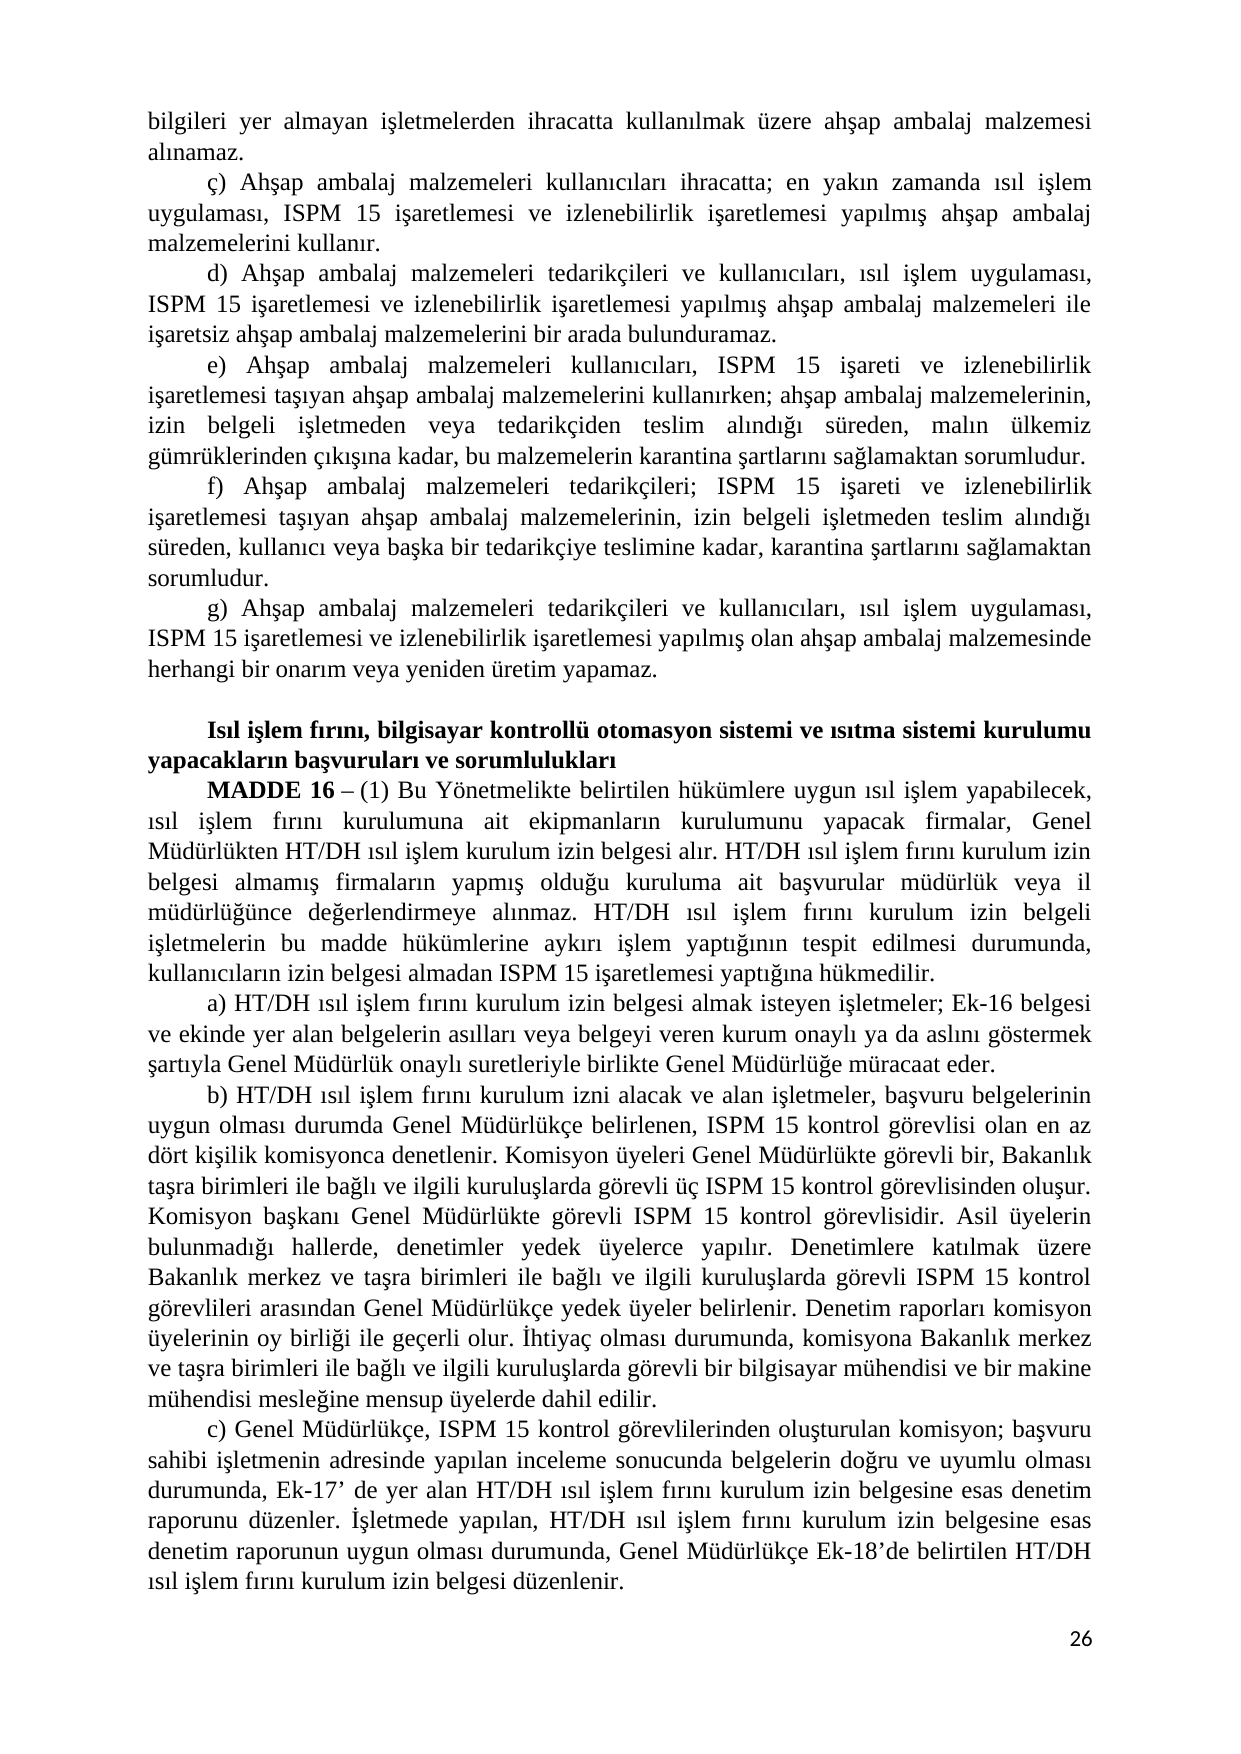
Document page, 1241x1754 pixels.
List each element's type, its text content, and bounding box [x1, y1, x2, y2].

text f) Ahşap ambalaj malzemeleri tedarikçileri; ISPM 15 işareti ve izlenebilirlik işaretlemesi taşıyan ahşap ambalaj malzemelerinin, izin belgeli işletmeden teslim alındığı süreden, kullanıcı veya başka bir tedarikçiye teslimine kadar, karantina şartlarını sağlamaktan sorumludur. [148, 471, 1092, 591]
text c) Genel Müdürlükçe, ISPM 15 kontrol görevlilerinden oluşturulan komisyon; başvuru sahibi işletmenin adresinde yapılan inceleme sonucunda belgelerin doğru ve uyumlu olması durumunda, Ek-17’ de yer alan HT/DH ısıl işlem fırını kurulum izin belgesine esas denetim raporunu düzenler. İşletmede yapılan, HT/DH ısıl işlem fırını kurulum izin belgesine esas denetim raporunun uygun olması durumunda, Genel Müdürlükçe Ek-18’de belirtilen HT/DH ısıl işlem fırını kurulum izin belgesi düzenlenir. [148, 1414, 1092, 1595]
text b) HT/DH ısıl işlem fırını kurulum izni alacak ve alan işletmeler, başvuru belgelerinin uygun olması durumda Genel Müdürlükçe belirlenen, ISPM 15 kontrol görevlisi olan en az dört kişilik komisyonca denetlenir. Komisyon üyeleri Genel Müdürlükte görevli bir, Bakanlık taşra birimleri ile bağlı ve ilgili kuruluşlarda görevli üç ISPM 15 kontrol görevlisinden oluşur. Komisyon başkanı Genel Müdürlükte görevli ISPM 15 kontrol görevlisidir. Asil üyelerin bulunmadığı hallerde, denetimler yedek üyelerce yapılır. Denetimlere katılmak üzere Bakanlık merkez ve taşra birimleri ile bağlı ve ilgili kuruluşlarda görevli ISPM 15 kontrol görevlileri arasından Genel Müdürlükçe yedek üyeler belirlenir. Denetim raporları komisyon üyelerinin oy birliği ile geçerli olur. İhtiyaç olması durumunda, komisyona Bakanlık merkez ve taşra birimleri ile bağlı ve ilgili kuruluşlarda görevli bir bilgisayar mühendisi ve bir makine mühendisi mesleğine mensup üyelerde dahil edilir. [148, 1080, 1092, 1413]
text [148, 106, 1092, 166]
text a) HT/DH ısıl işlem fırını kurulum izin belgesi almak isteyen işletmeler; Ek-16 belgesi ve ekinde yer alan belgelerin asılları veya belgeyi veren kurum onaylı ya da aslını göstermek şartıyla Genel Müdürlük onaylı suretleriyle birlikte Genel Müdürlüğe müracaat eder. [148, 988, 1092, 1078]
text ç) Ahşap ambalaj malzemeleri kullanıcıları ihracatta; en yakın zamanda ısıl işlem uygulaması, ISPM 15 işaretlemesi ve izlenebilirlik işaretlemesi yapılmış ahşap ambalaj malzemelerini kullanır. [148, 167, 1092, 257]
text g) Ahşap ambalaj malzemeleri tedarikçileri ve kullanıcıları, ısıl işlem uygulaması, ISPM 15 işaretlemesi ve izlenebilirlik işaretlemesi yapılmış olan ahşap ambalaj malzemesinde herhangi bir onarım veya yeniden üretim yapamaz. [148, 593, 1092, 683]
text d) Ahşap ambalaj malzemeleri tedarikçileri ve kullanıcıları, ısıl işlem uygulaması, ISPM 15 işaretlemesi ve izlenebilirlik işaretlemesi yapılmış ahşap ambalaj malzemeleri ile işaretsiz ahşap ambalaj malzemelerini bir arada bulunduramaz. [148, 258, 1092, 348]
text e) Ahşap ambalaj malzemeleri kullanıcıları, ISPM 15 işareti ve izlenebilirlik işaretlemesi taşıyan ahşap ambalaj malzemelerini kullanırken; ahşap ambalaj malzemelerinin, izin belgeli işletmeden veya tedarikçiden teslim alındığı süreden, malın ülkemiz gümrüklerinden çıkışına kadar, bu malzemelerin karantina şartlarını sağlamaktan sorumludur. [148, 350, 1092, 470]
text Isıl işlem fırını, bilgisayar kontrollü otomasyon sistemi ve ısıtma sistemi kurulumu yapacakların başvuruları ve sorumlulukları [148, 715, 1092, 774]
text MADDE 16 – (1) Bu Yönetmelikte belirtilen hükümlere uygun ısıl işlem yapabilecek, ısıl işlem fırını kurulumuna ait ekipmanların kurulumunu yapacak firmalar, Genel Müdürlükten HT/DH ısıl işlem kurulum izin belgesi alır. HT/DH ısıl işlem fırını kurulum izin belgesi almamış firmaların yapmış olduğu kuruluma ait başvurular müdürlük veya il müdürlüğünce değerlendirmeye alınmaz. HT/DH ısıl işlem fırını kurulum izin belgeli işletmelerin bu madde hükümlerine aykırı işlem yaptığının tespit edilmesi durumunda, kullanıcıların izin belgesi almadan ISPM 15 işaretlemesi yaptığına hükmedilir. [148, 776, 1092, 987]
